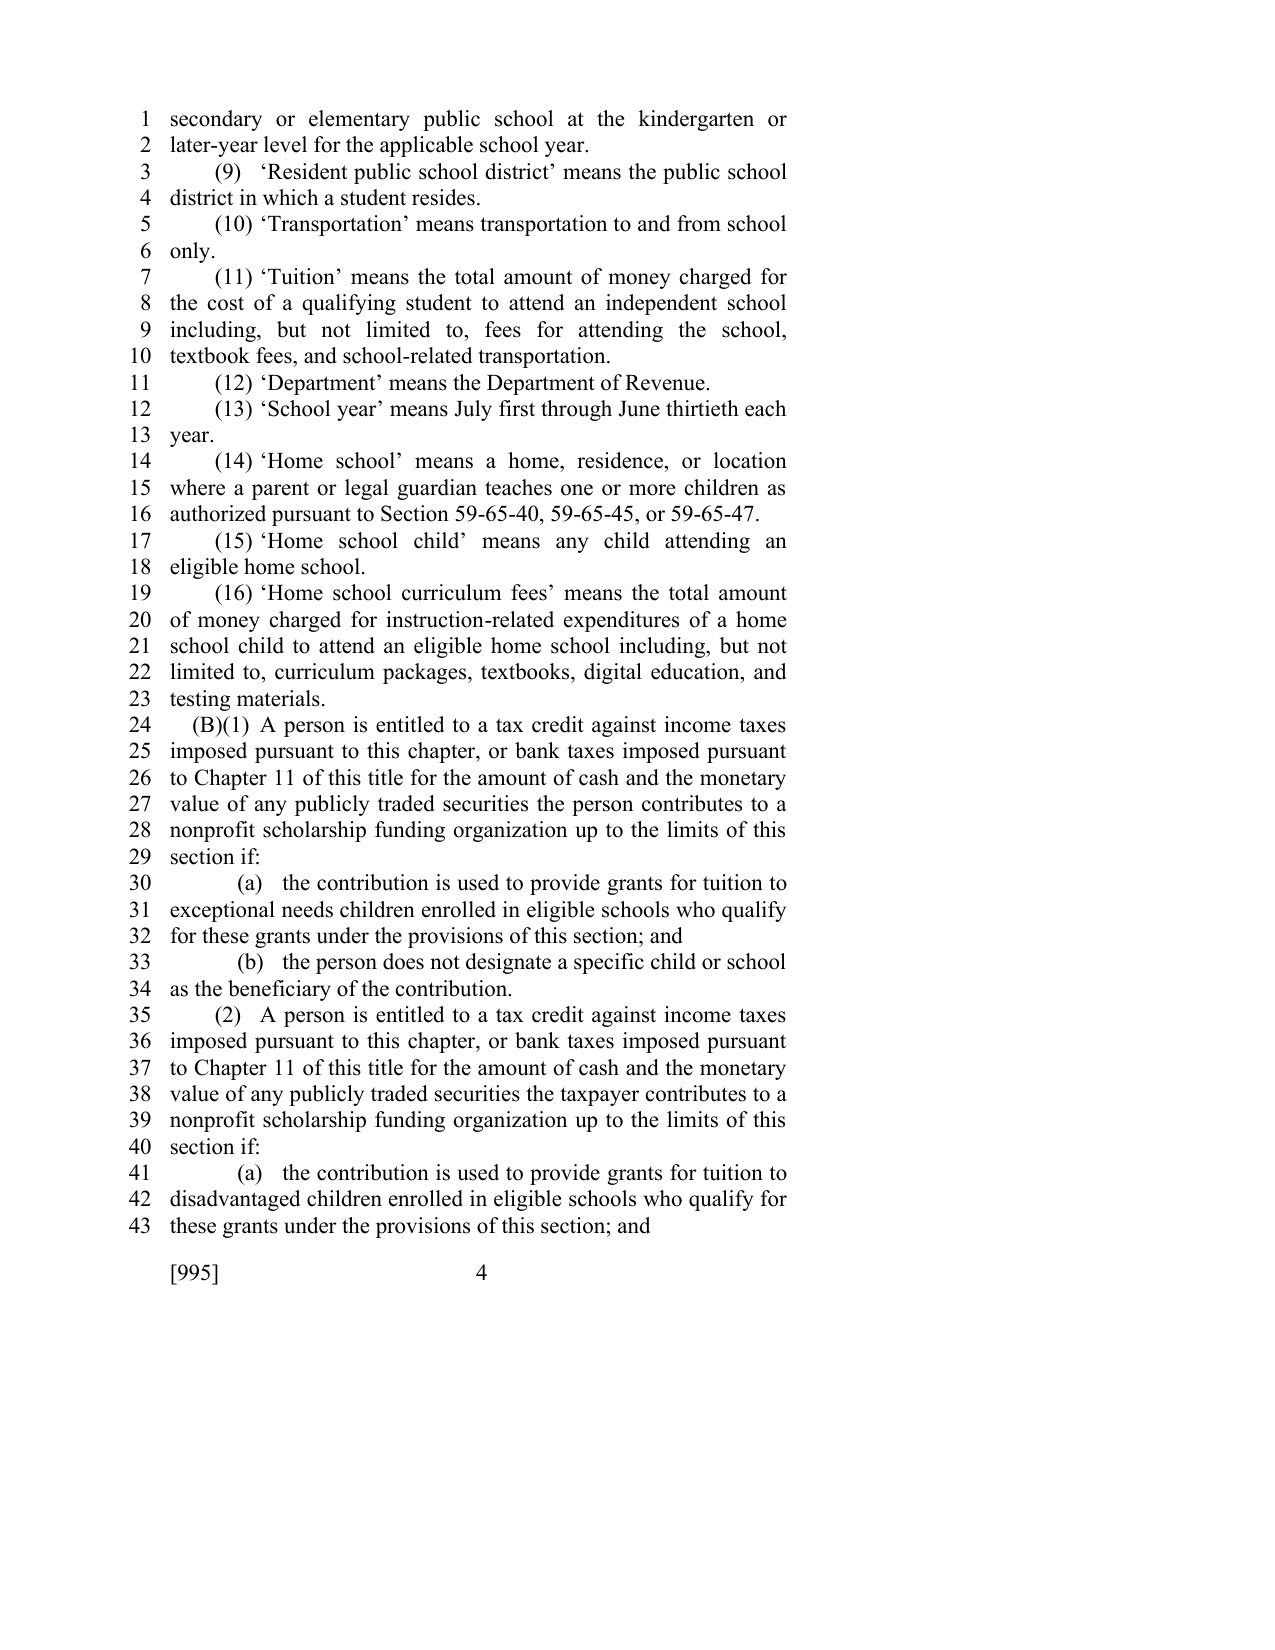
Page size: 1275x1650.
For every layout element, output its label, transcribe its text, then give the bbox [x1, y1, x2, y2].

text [169, 105, 787, 158]
text (15) ‘Home school child’ means any child attending an eligible home school. [169, 527, 787, 579]
text (9) ‘Resident public school district’ means the public school district in which a student resides. [169, 158, 787, 210]
text (10) ‘Transportation’ means transportation to and from school only. [169, 210, 787, 263]
text (2) A person is entitled to a tax credit against income taxes imposed pursuant to this chapter, or bank taxes imposed pursuant to Chapter 11 of this title for the amount of cash and the monetary value of any publicly traded securities the taxpayer contributes to a nonprofit scholarship funding organization up to the limits of this section if: [169, 1001, 787, 1159]
text (12) ‘Department’ means the Department of Revenue. [169, 368, 787, 395]
text (a) the contribution is used to provide grants for tuition to exceptional needs children enrolled in eligible schools who qualify for these grants under the provisions of this section; and [169, 869, 787, 948]
text (14) ‘Home school’ means a home, residence, or location where a parent or legal guardian teaches one or more children as authorized pursuant to Section 59-65-40, 59-65-45, or 59-65-47. [169, 448, 787, 527]
text (13) ‘School year’ means July first through June thirtieth each year. [169, 395, 787, 448]
text (B)(1) A person is entitled to a tax credit against income taxes imposed pursuant to this chapter, or bank taxes imposed pursuant to Chapter 11 of this title for the amount of cash and the monetary value of any publicly traded securities the person contributes to a nonprofit scholarship funding organization up to the limits of this section if: [169, 711, 787, 869]
text (a) the contribution is used to provide grants for tuition to disadvantaged children enrolled in eligible schools who qualify for these grants under the provisions of this section; and [169, 1159, 787, 1238]
text (16) ‘Home school curriculum fees’ means the total amount of money charged for instruction-related expenditures of a home school child to attend an eligible home school including, but not limited to, curriculum packages, textbooks, digital education, and testing materials. [169, 579, 787, 711]
text (b) the person does not designate a specific child or school as the beneficiary of the contribution. [169, 948, 787, 1001]
text (11) ‘Tuition’ means the total amount of money charged for the cost of a qualifying student to attend an independent school including, but not limited to, fees for attending the school, textbook fees, and school-related transportation. [169, 263, 787, 368]
